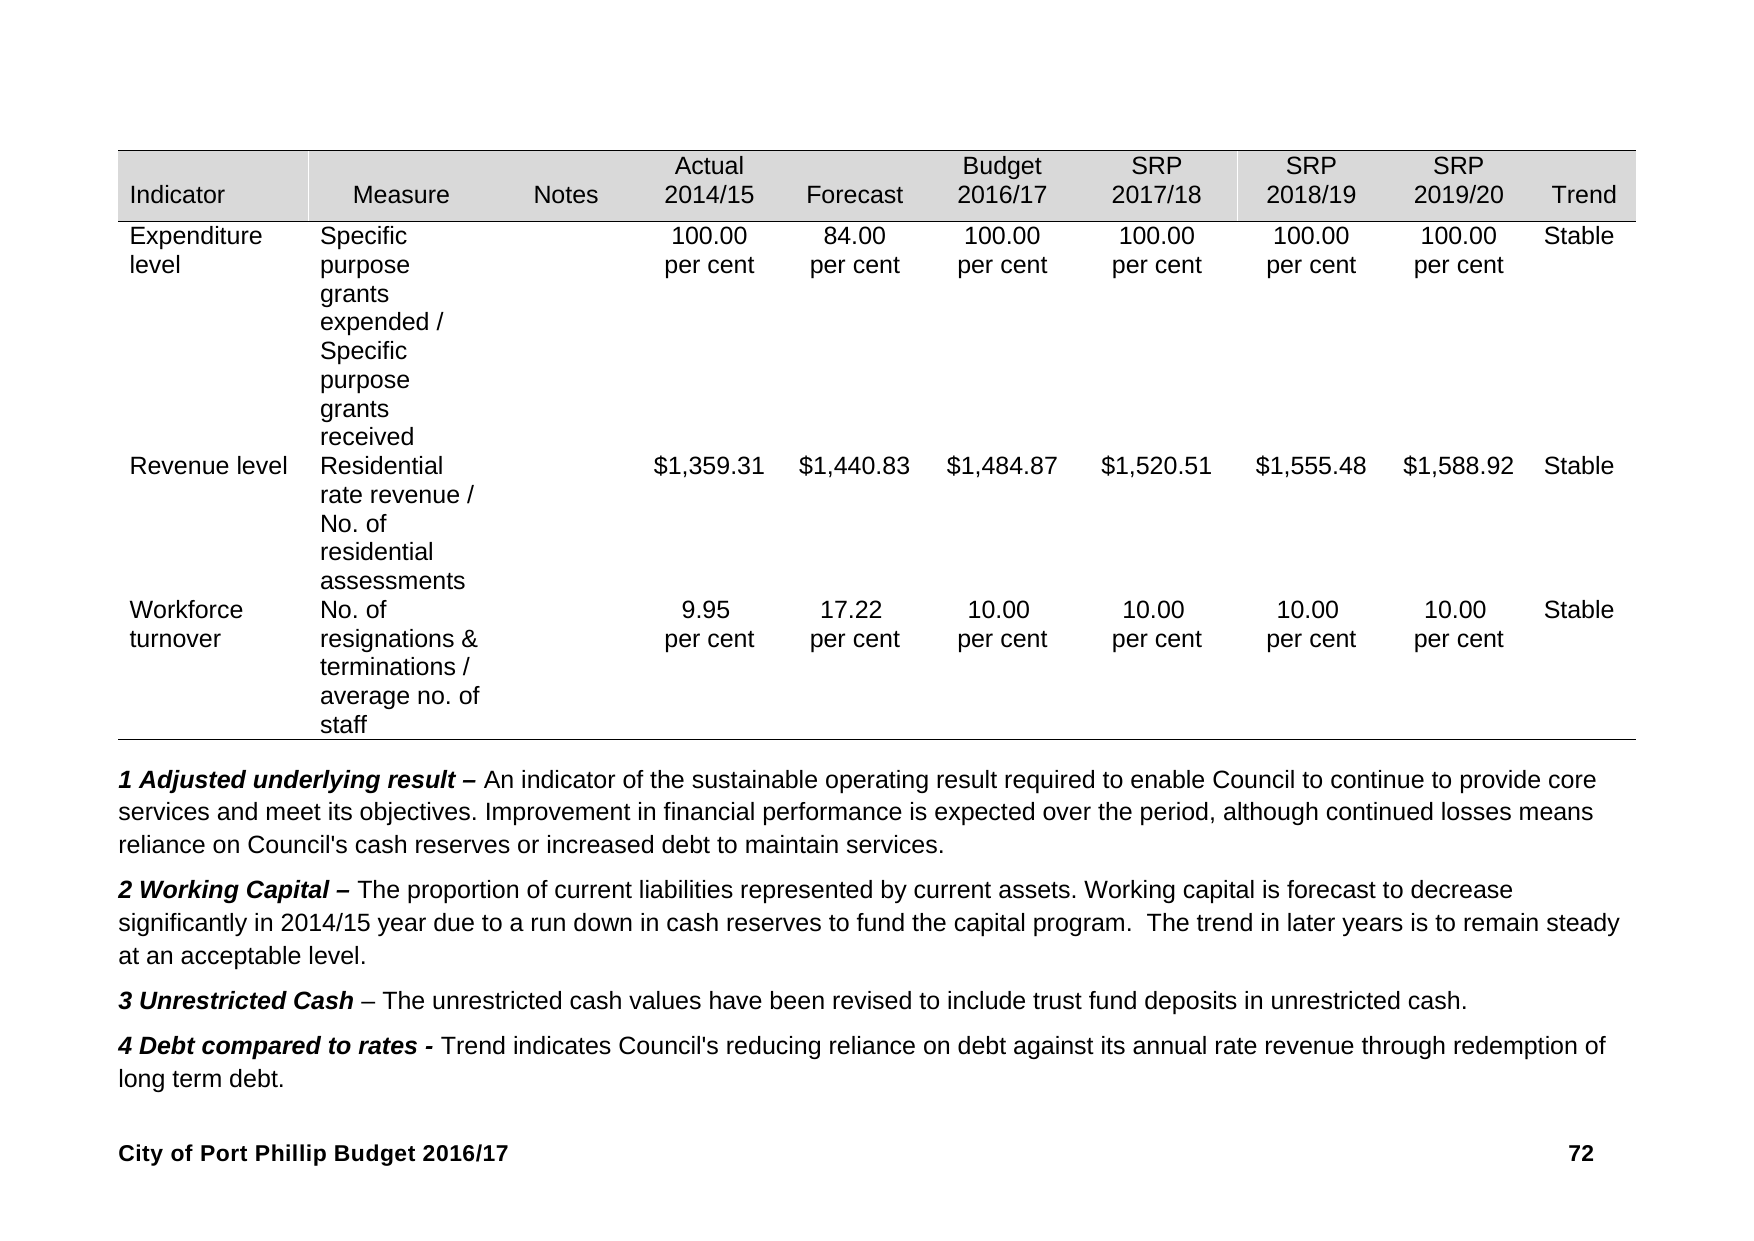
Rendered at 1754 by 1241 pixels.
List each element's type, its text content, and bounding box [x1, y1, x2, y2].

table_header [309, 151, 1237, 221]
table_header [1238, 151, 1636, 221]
text 1 Adjusted underlying result – An indicator of the sustainable operating result required to enable Council to continue to provide core services and meet its objectives. Improvement in financial performance is expected over the period, although continued losses means reliance on Council's cash reserves or increased debt to maintain services. [118, 764, 1636, 859]
text 2 Working Capital – The proportion of current liabilities represented by current assets. Working capital is forecast to decrease significantly in 2014/15 year due to a run down in cash reserves to fund the capital program. The trend in later years is to remain steady at an acceptable level. [118, 875, 1636, 969]
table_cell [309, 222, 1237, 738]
text 3 Unrestricted Cash – The unrestricted cash values have been revised to include trust fund deposits in unrestricted cash. [118, 986, 1636, 1014]
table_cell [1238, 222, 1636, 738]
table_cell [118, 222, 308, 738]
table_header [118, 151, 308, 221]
text 4 Debt compared to rates - Trend indicates Council's reducing reliance on debt against its annual rate revenue through redemption of long term debt. [118, 1031, 1636, 1092]
